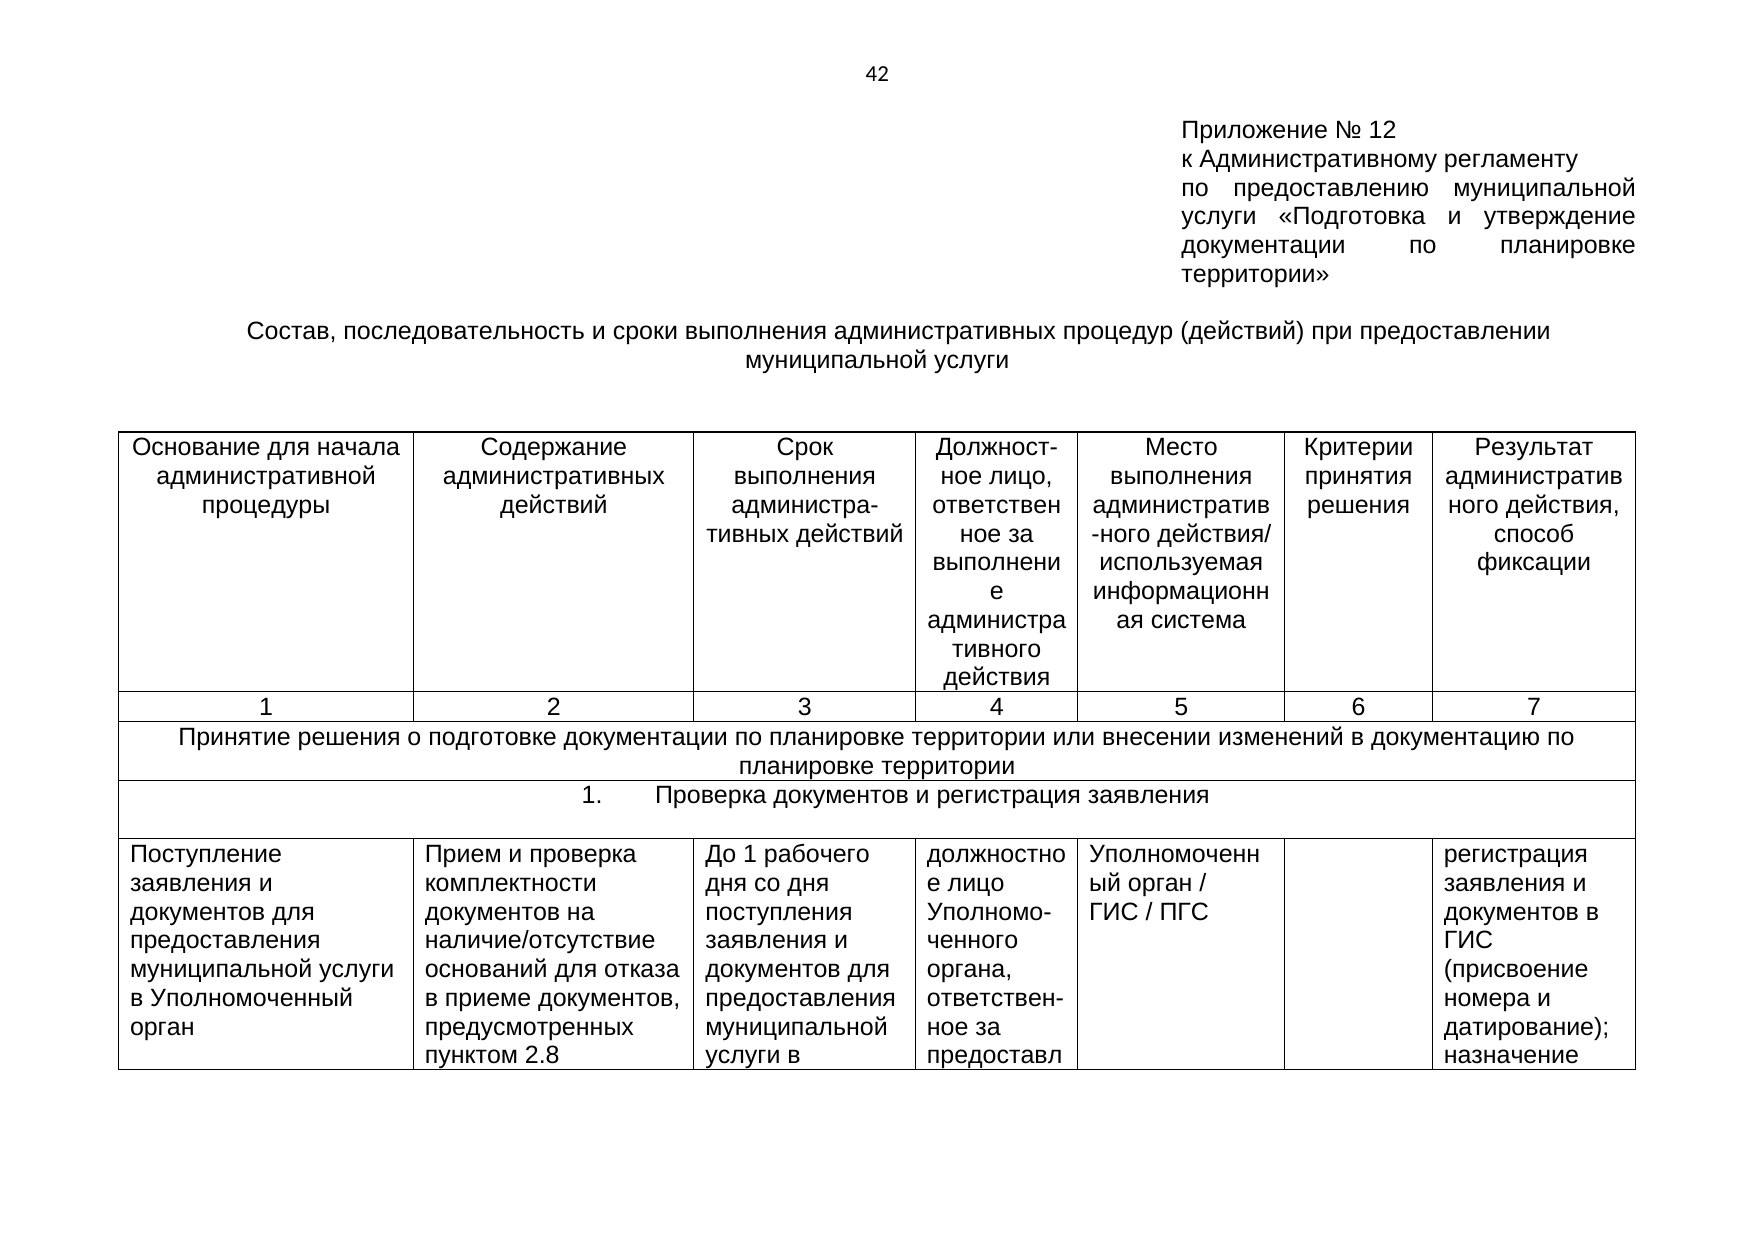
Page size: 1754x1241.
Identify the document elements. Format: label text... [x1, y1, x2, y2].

table_header Основание для начала административной процедуры [119, 433, 413, 691]
table_cell Принятие решения о подготовке документации по планировке территории или внесении изменений в документацию по планировке территории [119, 722, 1635, 779]
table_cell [1078, 839, 1284, 1069]
table_header Должност-ное лицо, ответственное за выполнение административного действия [916, 433, 1077, 691]
table_cell 5 [1078, 692, 1284, 721]
table_header Результат административного действия, способ фиксации [1433, 433, 1635, 691]
table_cell 6 [1285, 692, 1432, 721]
table_header Содержание административных действий [414, 433, 693, 691]
table_cell Проверка документов и регистрация заявления [119, 781, 1635, 838]
table_cell 1 [119, 692, 413, 721]
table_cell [119, 839, 413, 1069]
table_cell 3 [694, 692, 915, 721]
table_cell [916, 839, 1077, 1069]
text по предоставлению муниципальной услуги «Подготовка и утверждение документации по планировке территории» [1181, 173, 1636, 288]
table_cell 7 [1433, 692, 1635, 721]
table_cell 4 [916, 692, 1077, 721]
table_cell [1285, 839, 1432, 1069]
table_header Срок выполнения администра-тивных действий [694, 433, 915, 691]
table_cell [694, 839, 915, 1069]
text к Административному регламенту [1181, 144, 1636, 173]
table_header Место выполнения административ-ного действия/ используемая информационная система [1078, 433, 1284, 691]
table_header Критерии принятия решения [1285, 433, 1432, 691]
text Состав, последовательность и сроки выполнения административных процедур (действий) при предоставлении муниципальной услуги [118, 316, 1636, 374]
table_cell 2 [414, 692, 693, 721]
text Приложение № 12 [1181, 115, 1636, 144]
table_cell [414, 839, 693, 1069]
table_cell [1433, 839, 1635, 1069]
